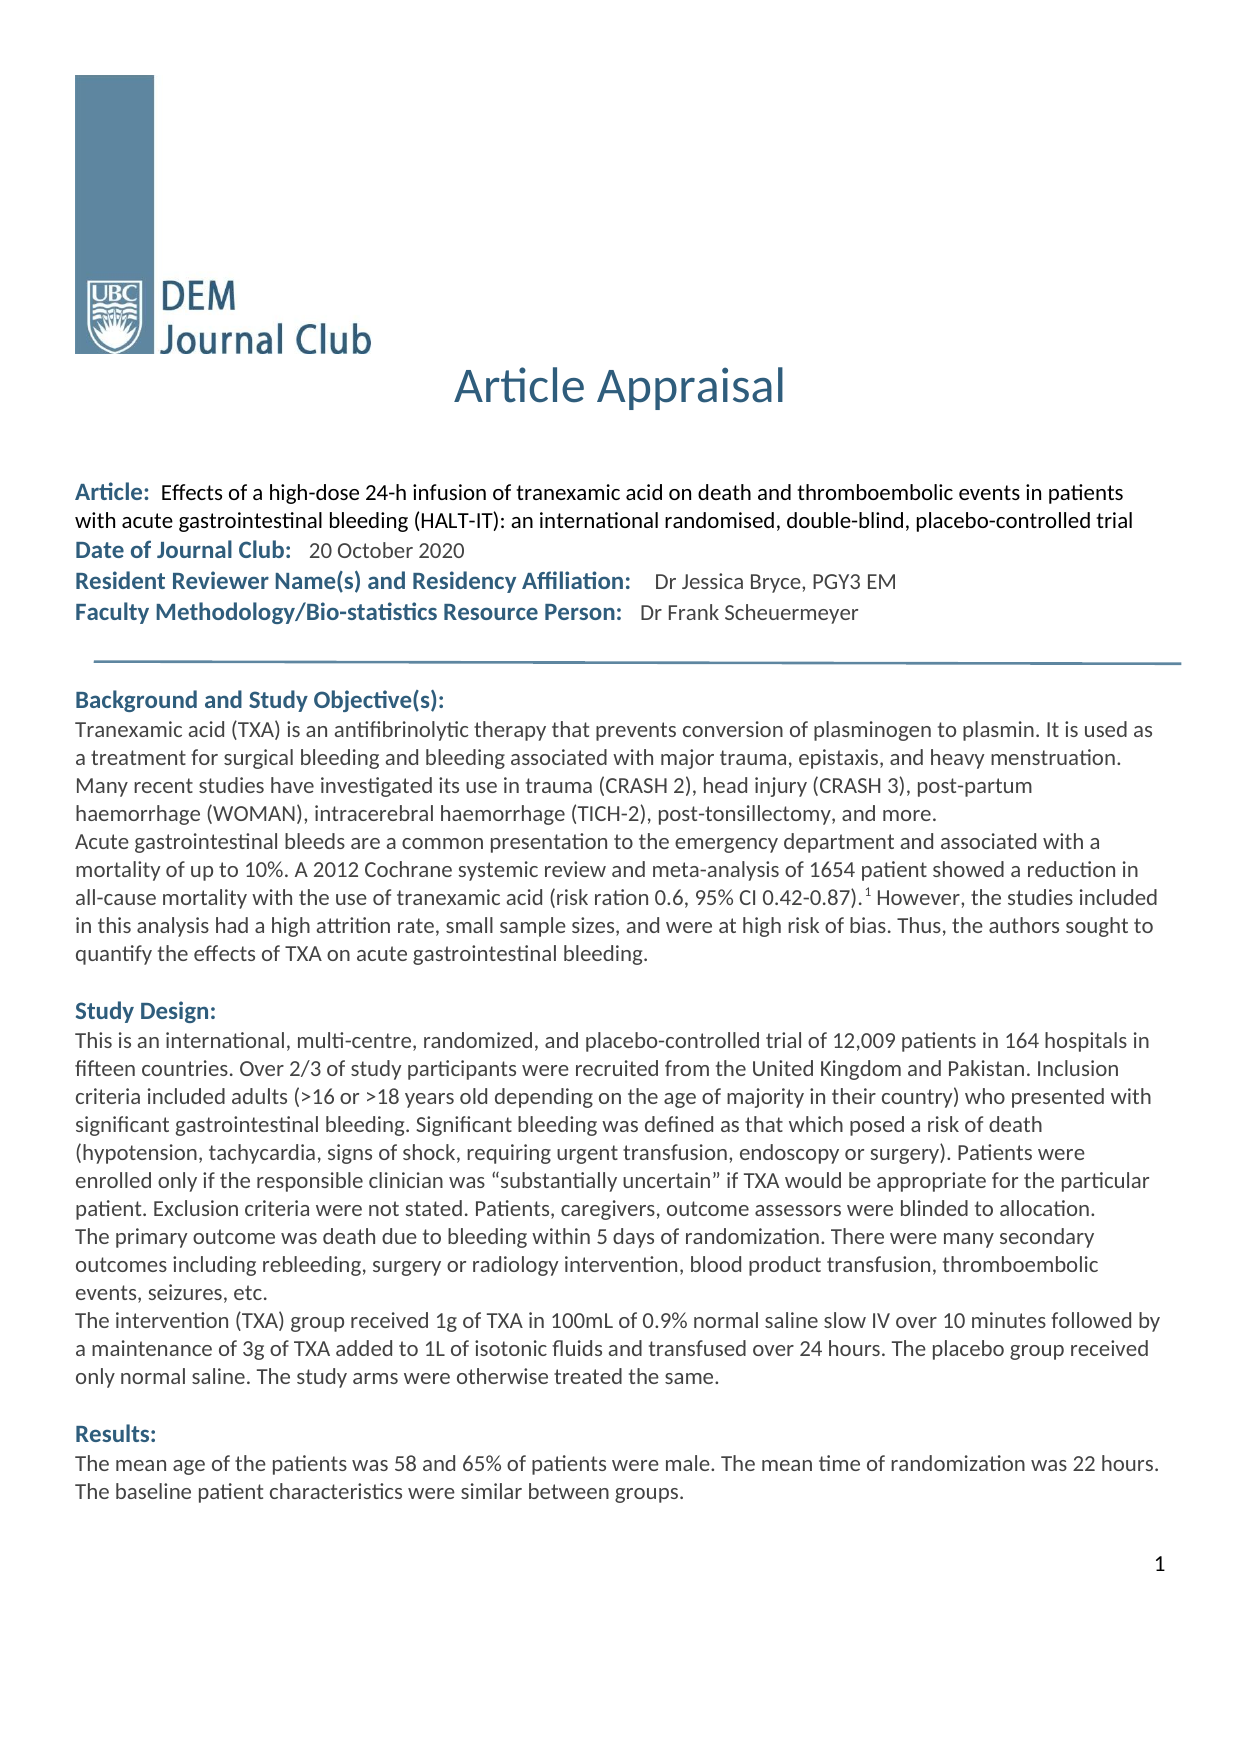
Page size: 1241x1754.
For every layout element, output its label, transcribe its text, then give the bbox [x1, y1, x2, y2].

text Date of Journal Club: 20 October 2020 [75, 534, 1165, 565]
text Resident Reviewer Name(s) and Residency Affiliation: Dr Jessica Bryce, PGY3 EM [75, 565, 1165, 596]
text Acute gastrointestinal bleeds are a common presentation to the emergency department and associated with a mortality of up to 10%. A 2012 Cochrane systemic review and meta-analysis of 1654 patient showed a reduction in all-cause mortality with the use of tranexamic acid (risk ration 0.6, 95% CI 0.42-0.87).1 However, the studies included in this analysis had a high attrition rate, small sample sizes, and were at high risk of bias. Thus, the authors sought to quantify the effects of TXA on acute gastrointestinal bleeding. [75, 827, 1165, 967]
text Study Design: [75, 995, 1165, 1026]
text Article Appraisal [75, 354, 1165, 415]
text This is an international, multi-centre, randomized, and placebo-controlled trial of 12,009 patients in 164 hospitals in fifteen countries. Over 2/3 of study participants were recruited from the United Kingdom and Pakistan. Inclusion criteria included adults (>16 or >18 years old depending on the age of majority in their country) who presented with significant gastrointestinal bleeding. Significant bleeding was defined as that which posed a risk of death (hypotension, tachycardia, signs of shock, requiring urgent transfusion, endoscopy or surgery). Patients were enrolled only if the responsible clinician was “substantially uncertain” if TXA would be appropriate for the particular patient. Exclusion criteria were not stated. Patients, caregivers, outcome assessors were blinded to allocation. [75, 1026, 1165, 1222]
text The intervention (TXA) group received 1g of TXA in 100mL of 0.9% normal saline slow IV over 10 minutes followed by a maintenance of 3g of TXA added to 1L of isotonic fluids and transfused over 24 hours. The placebo group received only normal saline. The study arms were otherwise treated the same. [75, 1306, 1165, 1390]
picture [75, 75, 375, 354]
text Results: [75, 1418, 1165, 1449]
text The mean age of the patients was 58 and 65% of patients were male. The mean time of randomization was 22 hours. The baseline patient characteristics were similar between groups. [75, 1449, 1165, 1505]
text Article: Effects of a high-dose 24-h infusion of tranexamic acid on death and thromboembolic events in patients with acute gastrointestinal bleeding (HALT-IT): an international randomised, double-blind, placebo-controlled trial [75, 476, 1165, 534]
text The primary outcome was death due to bleeding within 5 days of randomization. There were many secondary outcomes including rebleeding, surgery or radiology intervention, blood product transfusion, thromboembolic events, seizures, etc. [75, 1222, 1165, 1306]
text Background and Study Objective(s): [75, 685, 1165, 715]
text Faculty Methodology/Bio-statistics Resource Person: Dr Frank Scheuermeyer [75, 596, 1165, 626]
text Tranexamic acid (TXA) is an antifibrinolytic therapy that prevents conversion of plasminogen to plasmin. It is used as a treatment for surgical bleeding and bleeding associated with major trauma, epistaxis, and heavy menstruation. Many recent studies have investigated its use in trauma (CRASH 2), head injury (CRASH 3), post-partum haemorrhage (WOMAN), intracerebral haemorrhage (TICH-2), post-tonsillectomy, and more. [75, 715, 1165, 827]
